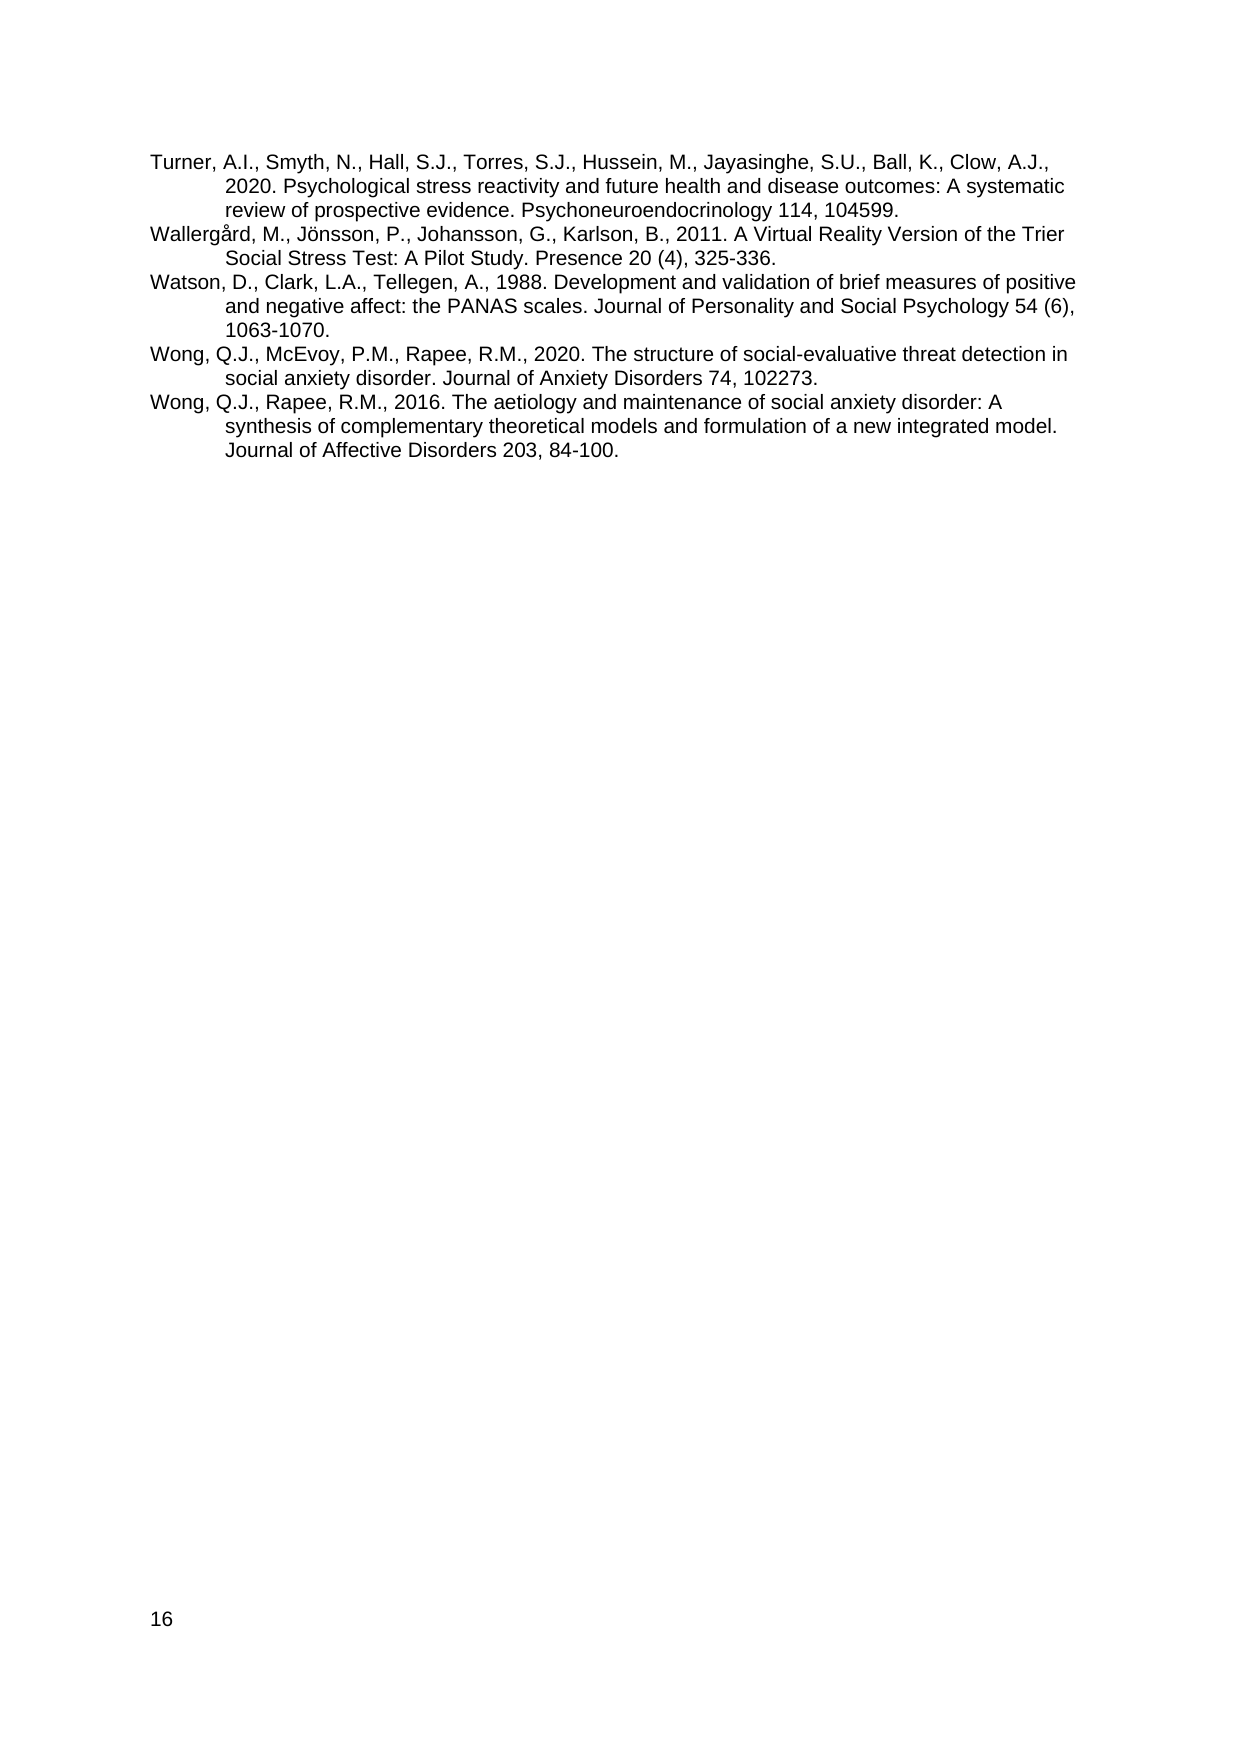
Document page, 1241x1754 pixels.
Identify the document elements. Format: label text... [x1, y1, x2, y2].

text Wong, Q.J., Rapee, R.M., 2016. The aetiology and maintenance of social anxiety disorder: A synthesis of complementary theoretical models and formulation of a new integrated model. Journal of Affective Disorders 203, 84-100. [150, 389, 1090, 461]
text Turner, A.I., Smyth, N., Hall, S.J., Torres, S.J., Hussein, M., Jayasinghe, S.U., Ball, K., Clow, A.J., 2020. Psychological stress reactivity and future health and disease outcomes: A systematic review of prospective evidence. Psychoneuroendocrinology 114, 104599. [150, 150, 1090, 222]
text Wallergård, M., Jönsson, P., Johansson, G., Karlson, B., 2011. A Virtual Reality Version of the Trier Social Stress Test: A Pilot Study. Presence 20 (4), 325-336. [150, 222, 1090, 270]
text Wong, Q.J., McEvoy, P.M., Rapee, R.M., 2020. The structure of social-evaluative threat detection in social anxiety disorder. Journal of Anxiety Disorders 74, 102273. [150, 342, 1090, 389]
text Watson, D., Clark, L.A., Tellegen, A., 1988. Development and validation of brief measures of positive and negative affect: the PANAS scales. Journal of Personality and Social Psychology 54 (6), 1063-1070. [150, 270, 1090, 342]
